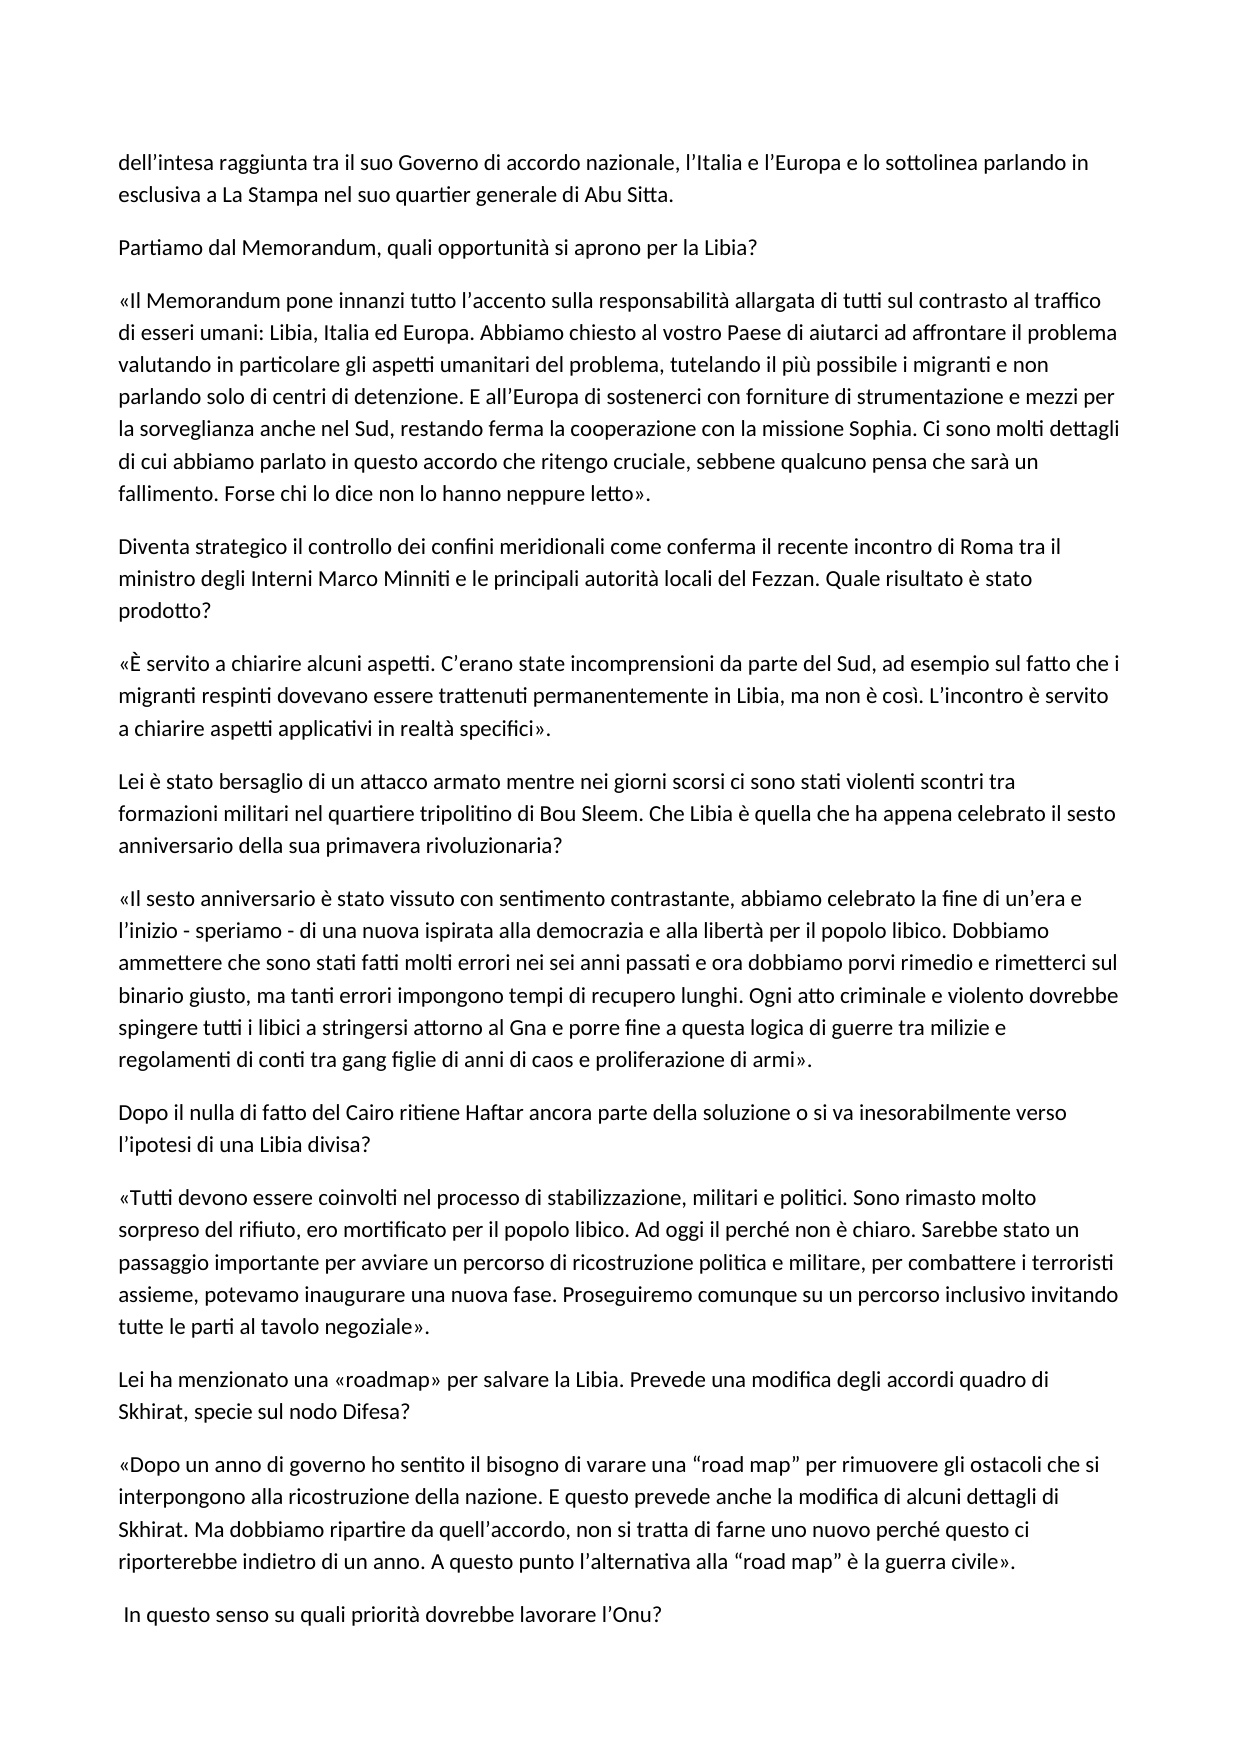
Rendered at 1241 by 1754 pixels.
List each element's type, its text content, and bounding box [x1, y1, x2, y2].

text Lei ha menzionato una «roadmap» per salvare la Libia. Prevede una modifica degli accordi quadro di Skhirat, specie sul nodo Difesa? [118, 1365, 1122, 1425]
text «Il sesto anniversario è stato vissuto con sentimento contrastante, abbiamo celebrato la fine di un’era e l’inizio - speriamo - di una nuova ispirata alla democrazia e alla libertà per il popolo libico. Dobbiamo ammettere che sono stati fatti molti errori nei sei anni passati e ora dobbiamo porvi rimedio e rimetterci sul binario giusto, ma tanti errori impongono tempi di recupero lunghi. Ogni atto criminale e violento dovrebbe spingere tutti i libici a stringersi attorno al Gna e porre fine a questa logica di guerre tra milizie e regolamenti di conti tra gang figlie di anni di caos e proliferazione di armi». [118, 884, 1122, 1073]
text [118, 148, 1122, 208]
text Lei è stato bersaglio di un attacco armato mentre nei giorni scorsi ci sono stati violenti scontri tra formazioni militari nel quartiere tripolitino di Bou Sleem. Che Libia è quella che ha appena celebrato il sesto anniversario della sua primavera rivoluzionaria? [118, 767, 1122, 859]
text «Tutti devono essere coinvolti nel processo di stabilizzazione, militari e politici. Sono rimasto molto sorpreso del rifiuto, ero mortificato per il popolo libico. Ad oggi il perché non è chiaro. Sarebbe stato un passaggio importante per avviare un percorso di ricostruzione politica e militare, per combattere i terroristi assieme, potevamo inaugurare una nuova fase. Proseguiremo comunque su un percorso inclusivo invitando tutte le parti al tavolo negoziale». [118, 1183, 1122, 1340]
text Dopo il nulla di fatto del Cairo ritiene Haftar ancora parte della soluzione o si va inesorabilmente verso l’ipotesi di una Libia divisa? [118, 1098, 1122, 1158]
text Diventa strategico il controllo dei confini meridionali come conferma il recente incontro di Roma tra il ministro degli Interni Marco Minniti e le principali autorità locali del Fezzan. Quale risultato è stato prodotto? [118, 532, 1122, 624]
text «Il Memorandum pone innanzi tutto l’accento sulla responsabilità allargata di tutti sul contrasto al traffico di esseri umani: Libia, Italia ed Europa. Abbiamo chiesto al vostro Paese di aiutarci ad affrontare il problema valutando in particolare gli aspetti umanitari del problema, tutelando il più possibile i migranti e non parlando solo di centri di detenzione. E all’Europa di sostenerci con forniture di strumentazione e mezzi per la sorveglianza anche nel Sud, restando ferma la cooperazione con la missione Sophia. Ci sono molti dettagli di cui abbiamo parlato in questo accordo che ritengo cruciale, sebbene qualcuno pensa che sarà un fallimento. Forse chi lo dice non lo hanno neppure letto». [118, 286, 1122, 507]
text «Dopo un anno di governo ho sentito il bisogno di varare una “road map” per rimuovere gli ostacoli che si interpongono alla ricostruzione della nazione. E questo prevede anche la modifica di alcuni dettagli di Skhirat. Ma dobbiamo ripartire da quell’accordo, non si tratta di farne uno nuovo perché questo ci riporterebbe indietro di un anno. A questo punto l’alternativa alla “road map” è la guerra civile». [118, 1450, 1122, 1575]
text «È servito a chiarire alcuni aspetti. C’erano state incomprensioni da parte del Sud, ad esempio sul fatto che i migranti respinti dovevano essere trattenuti permanentemente in Libia, ma non è così. L’incontro è servito a chiarire aspetti applicativi in realtà specifici». [118, 649, 1122, 742]
text Partiamo dal Memorandum, quali opportunità si aprono per la Libia? [118, 233, 1122, 261]
text In questo senso su quali priorità dovrebbe lavorare l’Onu? [118, 1600, 1122, 1628]
